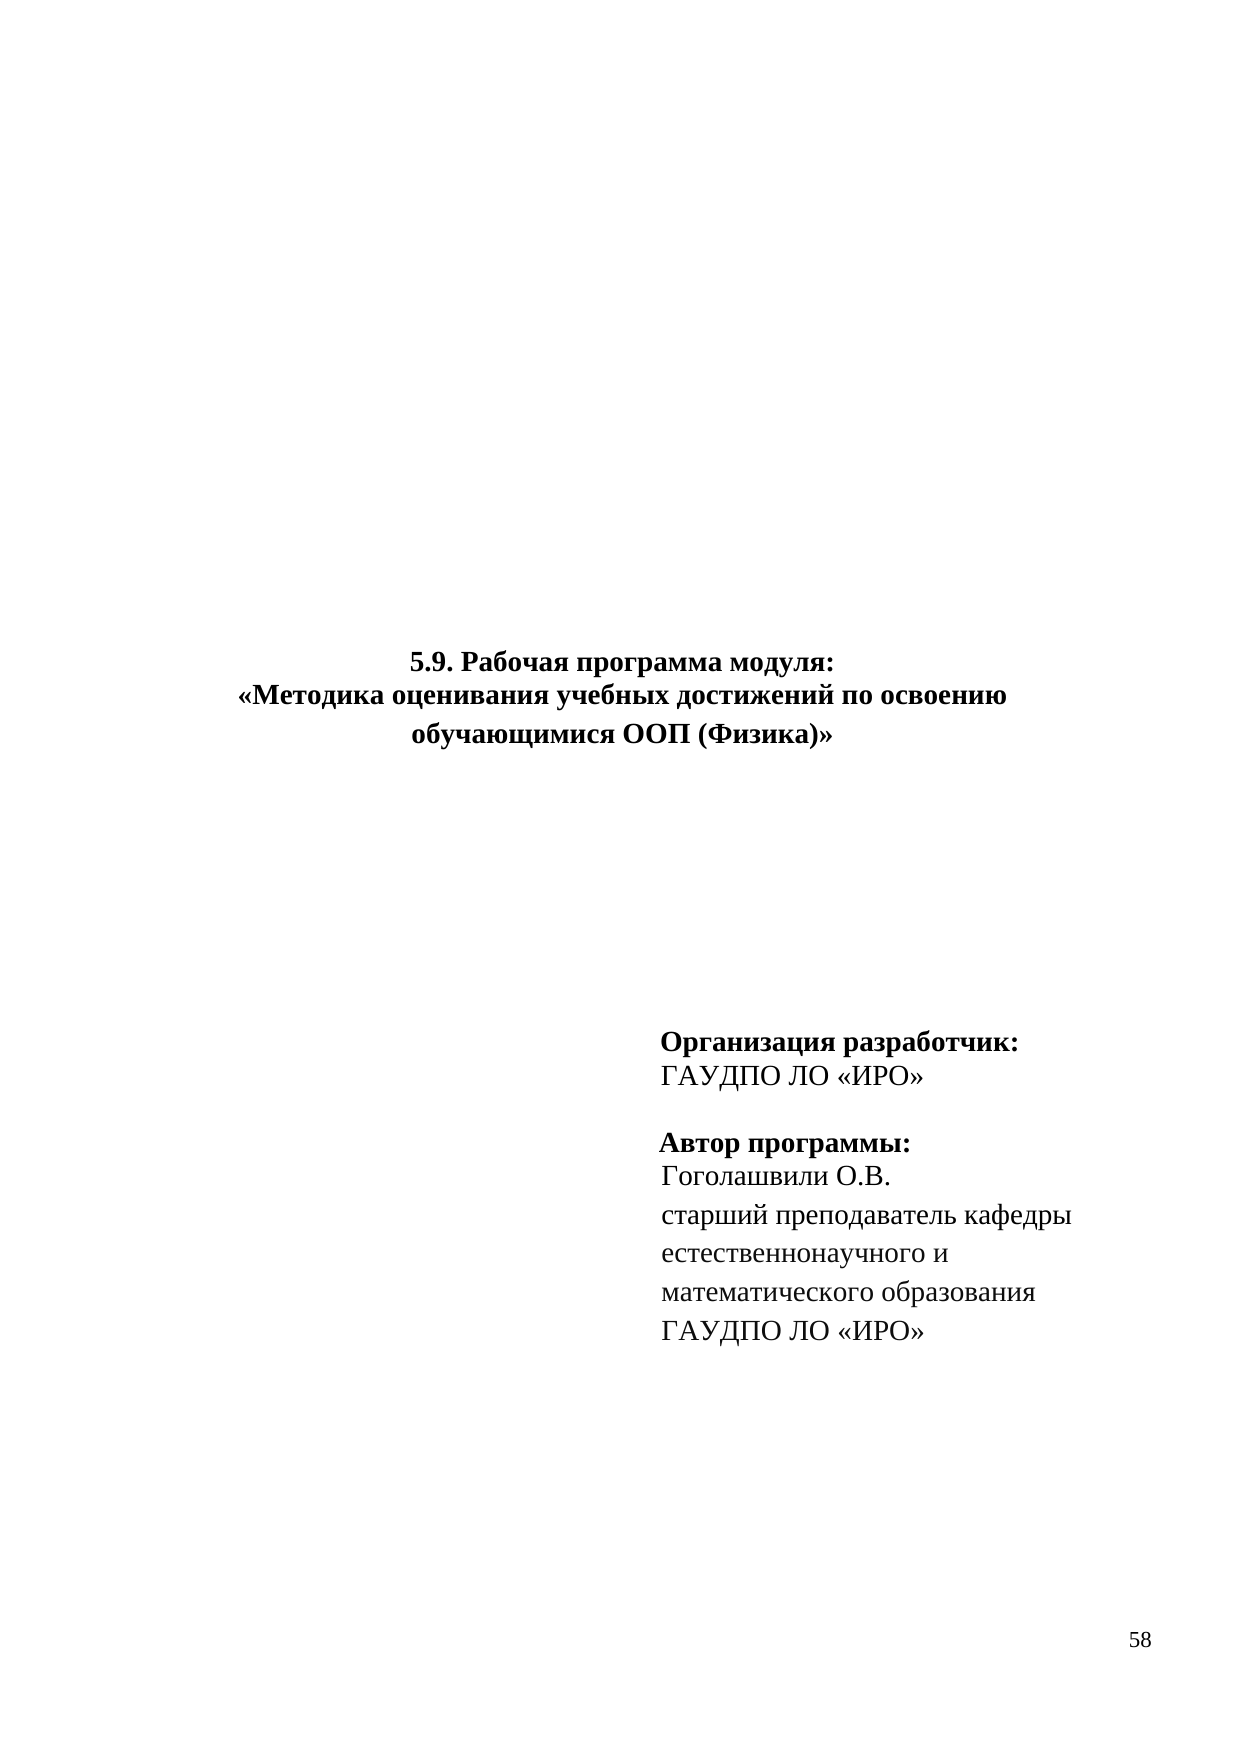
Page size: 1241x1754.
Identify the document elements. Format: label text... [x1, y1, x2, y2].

text старший преподаватель кафедры [661, 1197, 1144, 1231]
text естественнонаучного и математического образования [661, 1236, 1144, 1308]
text 5.9. Рабочая программа модуля: [100, 644, 1144, 677]
text ГАУДПО ЛО «ИРО» [661, 1313, 1144, 1346]
text Гоголашвили О.В. [646, 1158, 1144, 1192]
text обучающимися ООП (Физика)» [100, 716, 1144, 749]
list Автор программы: [123, 1125, 1133, 1158]
list Организация разработчик: [123, 1024, 1133, 1058]
text «Методика оценивания учебных достижений по освоению [100, 677, 1144, 711]
list ГАУДПО ЛО «ИРО» [123, 1058, 1133, 1091]
